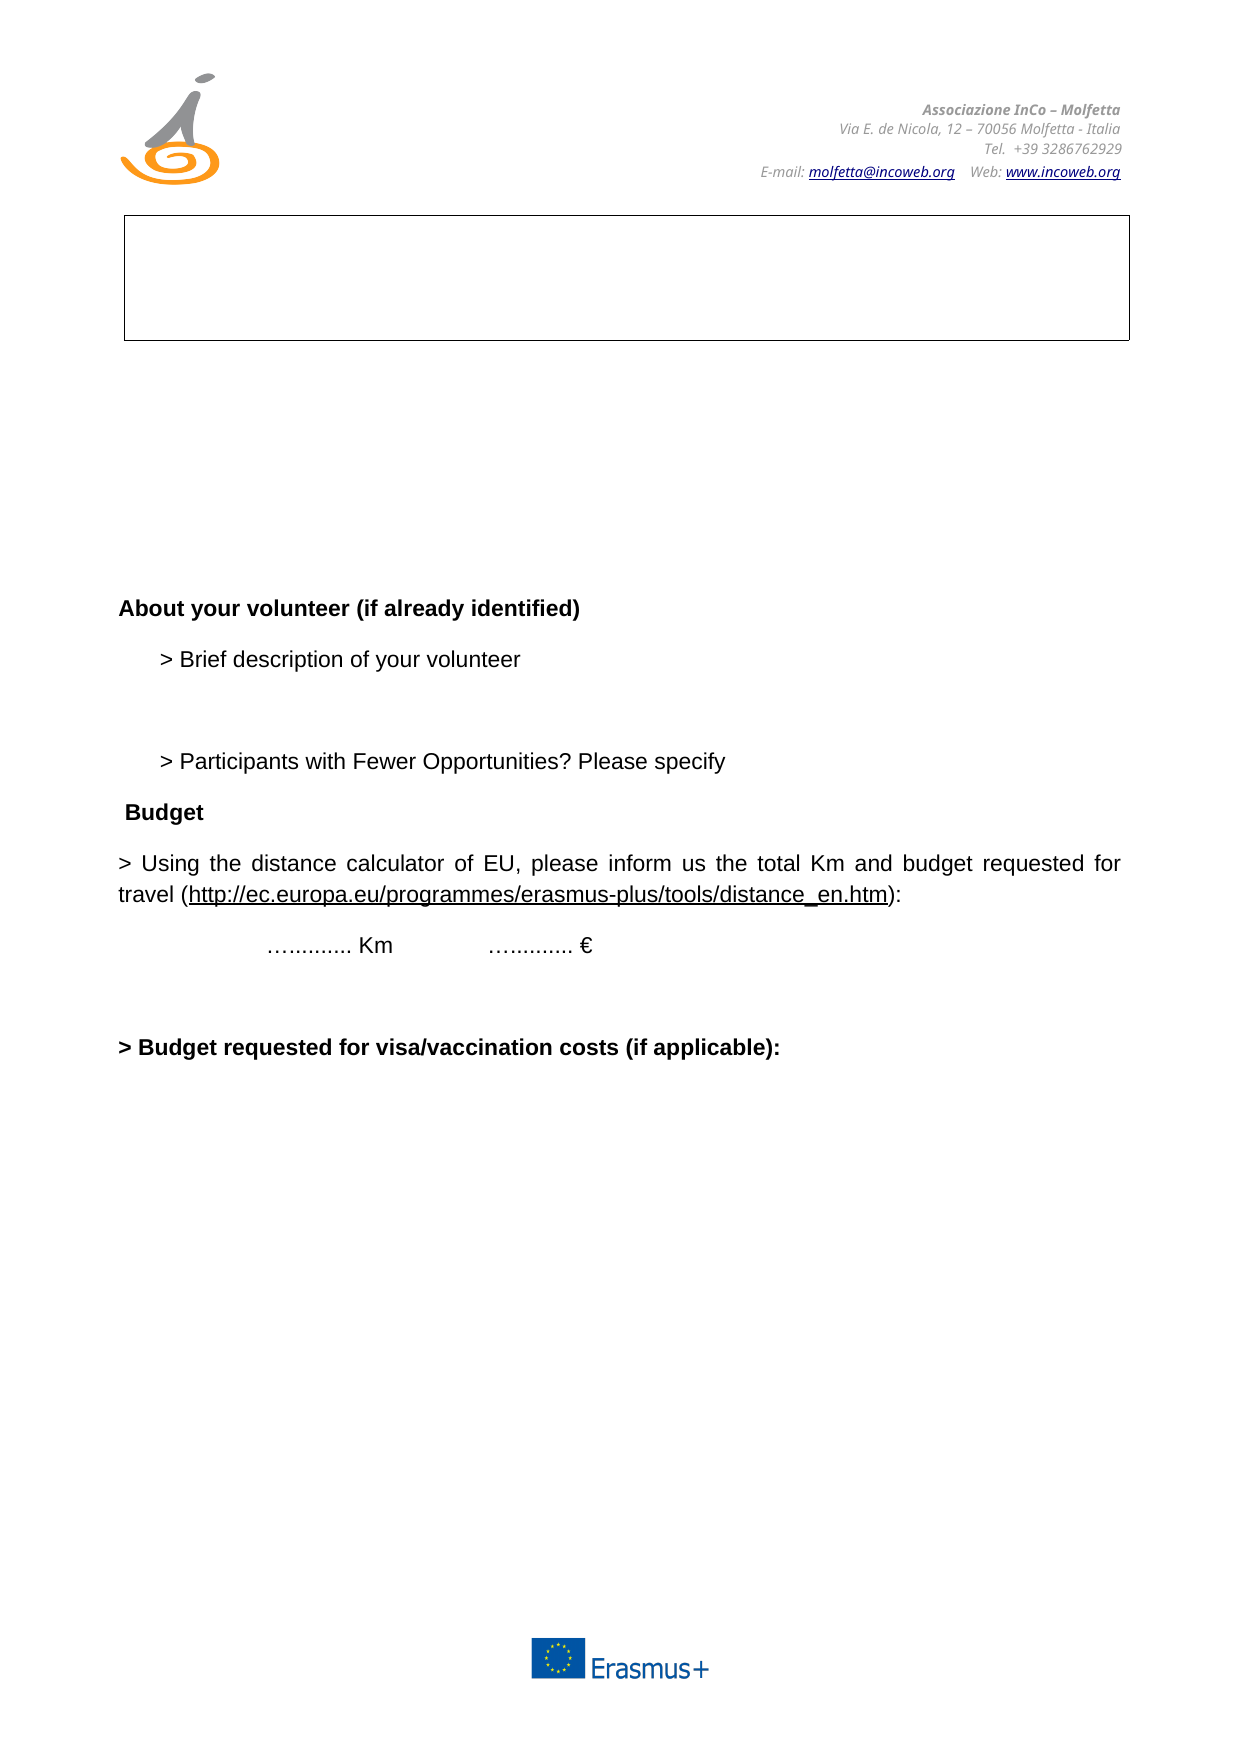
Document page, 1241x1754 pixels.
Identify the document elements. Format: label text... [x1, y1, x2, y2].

text ….......... Km ….......... € [118, 932, 1122, 958]
picture [521, 1626, 719, 1690]
text > Brief description of your volunteer [118, 646, 1122, 673]
text > Budget requested for visa/vaccination costs (if applicable): [118, 1034, 1122, 1060]
text > Using the distance calculator of EU, please inform us the total Km and budget requested for travel (http://ec.europa.eu/programmes/erasmus-plus/tools/distance_en.htm): [118, 850, 1122, 907]
text > Participants with Fewer Opportunities? Please specify [118, 748, 1122, 775]
text About your volunteer (if already identified) [118, 595, 1122, 622]
table_cell [125, 216, 1129, 340]
picture [118, 73, 223, 189]
text Budget [118, 799, 1122, 826]
